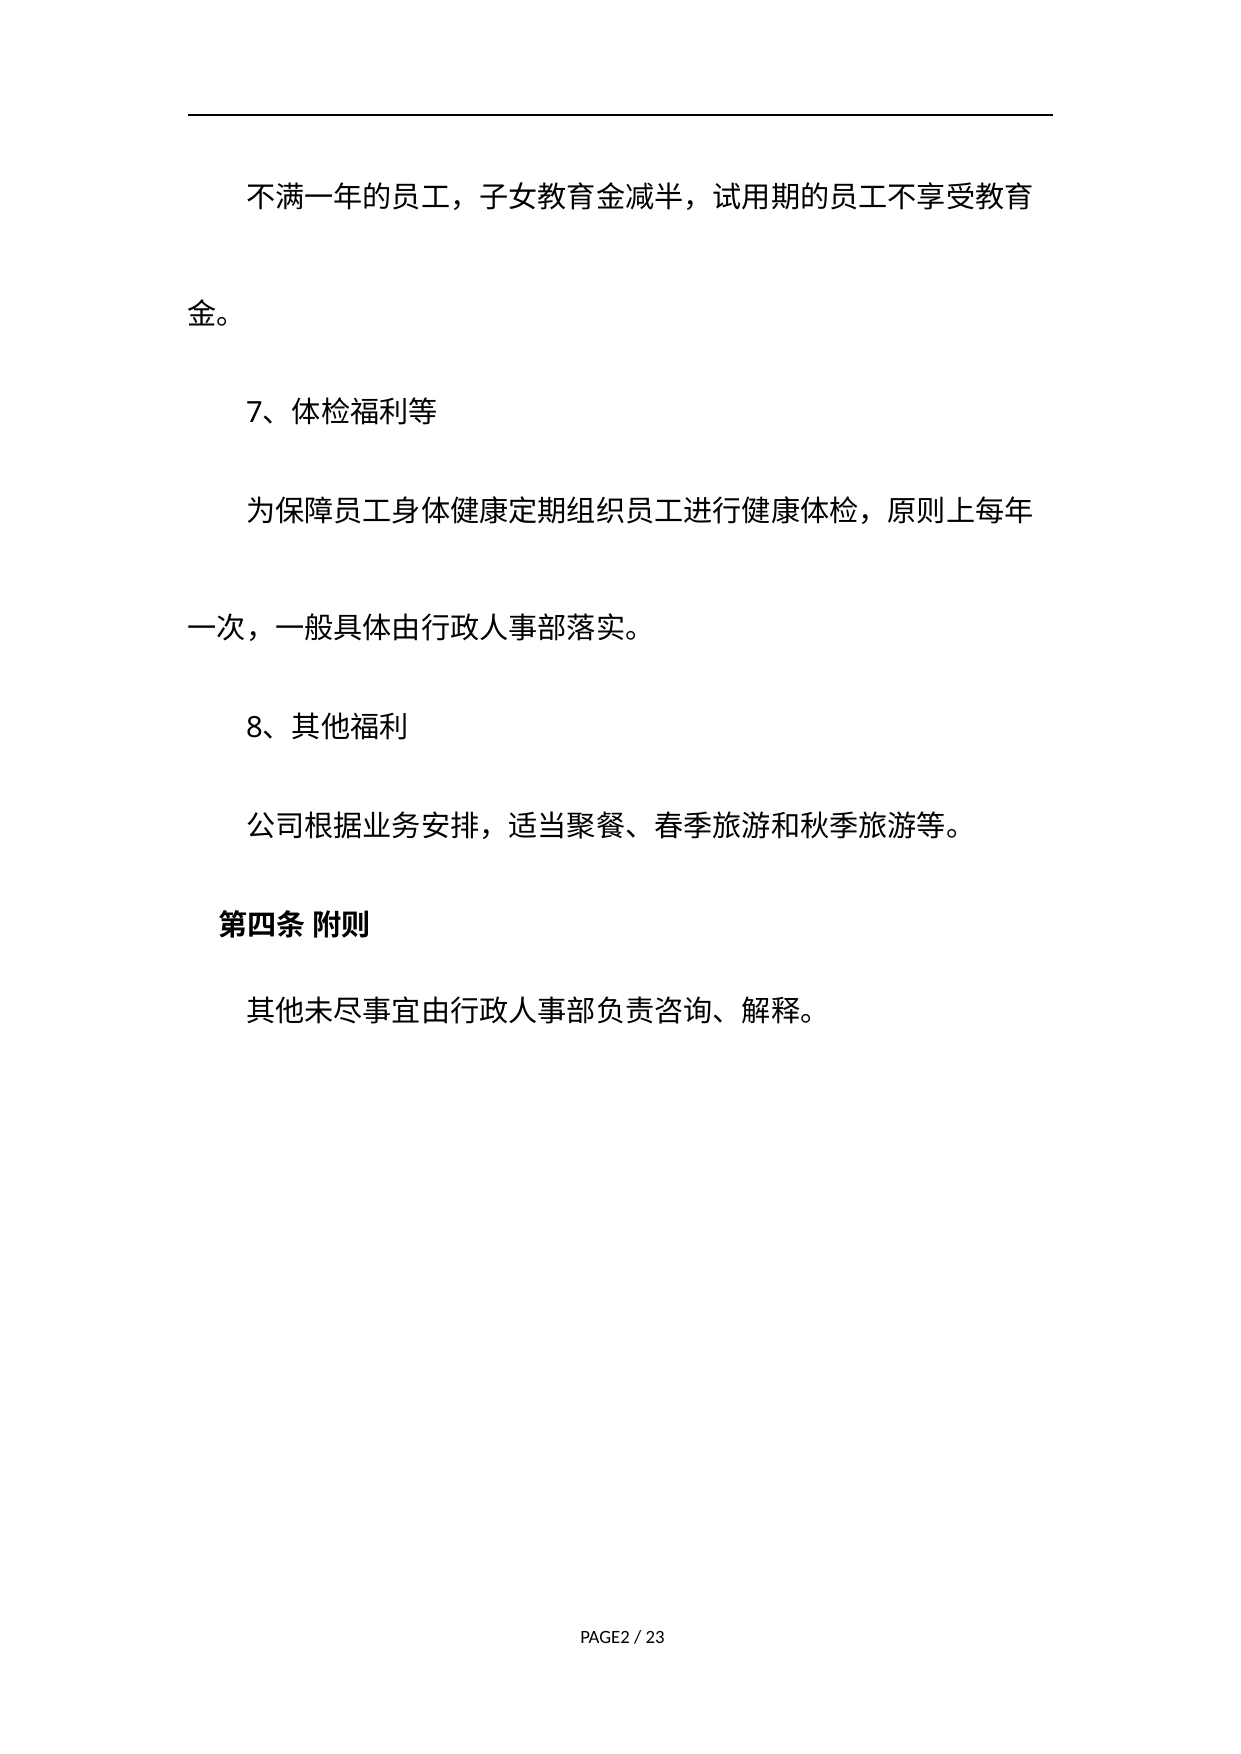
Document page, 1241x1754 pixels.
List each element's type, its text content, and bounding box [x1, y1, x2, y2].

list 其他福利 [187, 692, 1053, 757]
list 体检福利等 [187, 378, 1053, 443]
list 不满一年的员工，子女教育金减半，试用期的员工不享受教育金。 [187, 162, 1053, 344]
list 公司根据业务安排，适当聚餐、春季旅游和秋季旅游等。 [246, 791, 1053, 856]
text 第四条 附则 [187, 890, 1053, 955]
text 其他未尽事宜由行政人事部负责咨询、解释。 [187, 976, 1053, 1041]
list 为保障员工身体健康定期组织员工进行健康体检，原则上每年一次，一般具体由行政人事部落实。 [187, 477, 1053, 658]
